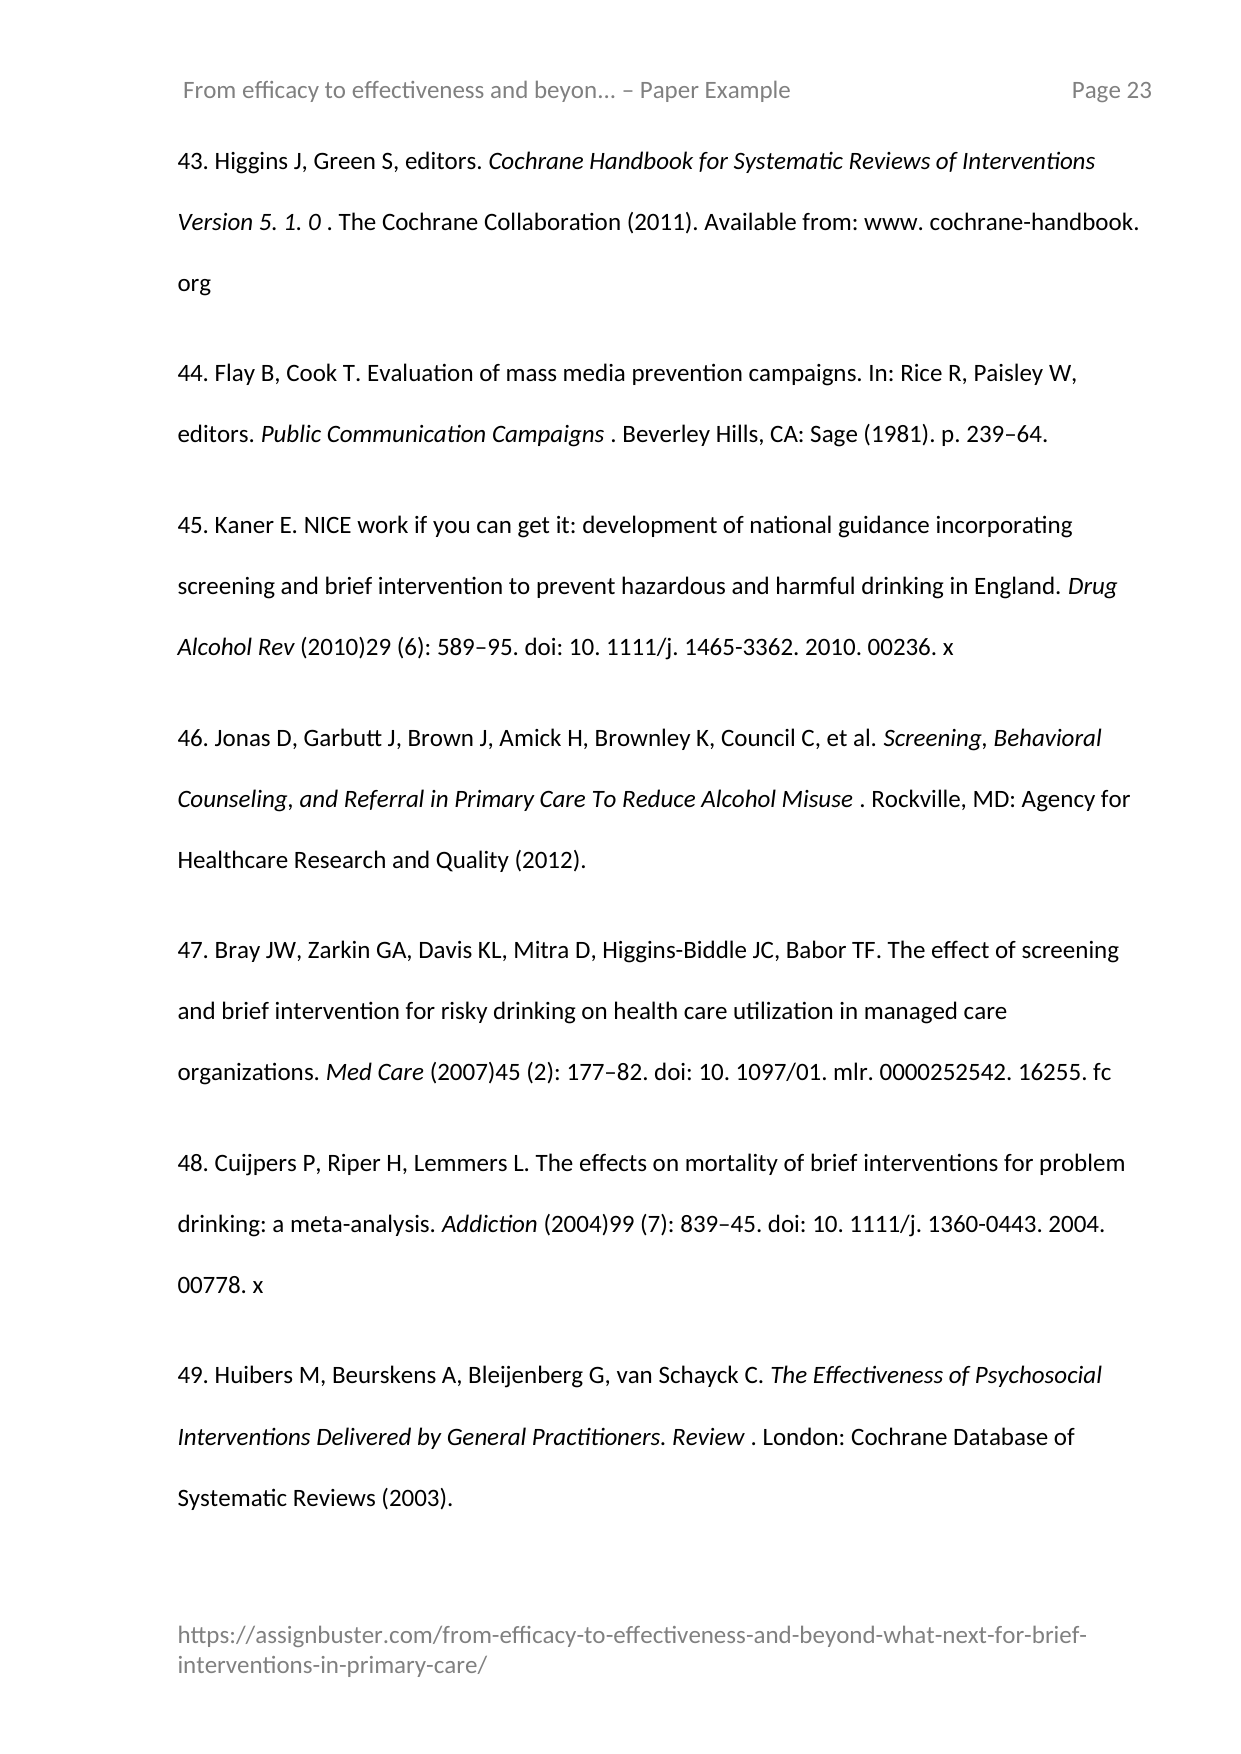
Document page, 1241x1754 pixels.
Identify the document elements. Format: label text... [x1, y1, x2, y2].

text 46. Jonas D, Garbutt J, Brown J, Amick H, Brownley K, Council C, et al. Screening, Behavioral Counseling, and Referral in Primary Care To Reduce Alcohol Misuse . Rockville, MD: Agency for Healthcare Research and Quality (2012). [177, 722, 1152, 874]
text 48. Cuijpers P, Riper H, Lemmers L. The effects on mortality of brief interventions for problem drinking: a meta-analysis. Addiction (2004)99 (7): 839–45. doi: 10. 1111/j. 1360-0443. 2004. 00778. x [177, 1147, 1152, 1299]
text 43. Higgins J, Green S, editors. Cochrane Handbook for Systematic Reviews of Interventions Version 5. 1. 0 . The Cochrane Collaboration (2011). Available from: www. cochrane-handbook. org [177, 145, 1152, 298]
text 49. Huibers M, Beurskens A, Bleijenberg G, van Schayck C. The Effectiveness of Psychosocial Interventions Delivered by General Practitioners. Review . London: Cochrane Database of Systematic Reviews (2003). [177, 1359, 1152, 1512]
text 44. Flay B, Cook T. Evaluation of mass media prevention campaigns. In: Rice R, Paisley W, editors. Public Communication Campaigns . Beverley Hills, CA: Sage (1981). p. 239–64. [177, 358, 1152, 449]
text 45. Kaner E. NICE work if you can get it: development of national guidance incorporating screening and brief intervention to prevent hazardous and harmful drinking in England. Drug Alcohol Rev (2010)29 (6): 589–95. doi: 10. 1111/j. 1465-3362. 2010. 00236. x [177, 509, 1152, 662]
text 47. Bray JW, Zarkin GA, Davis KL, Mitra D, Higgins-Biddle JC, Babor TF. The effect of screening and brief intervention for risky drinking on health care utilization in managed care organizations. Med Care (2007)45 (2): 177–82. doi: 10. 1097/01. mlr. 0000252542. 16255. fc [177, 934, 1152, 1087]
